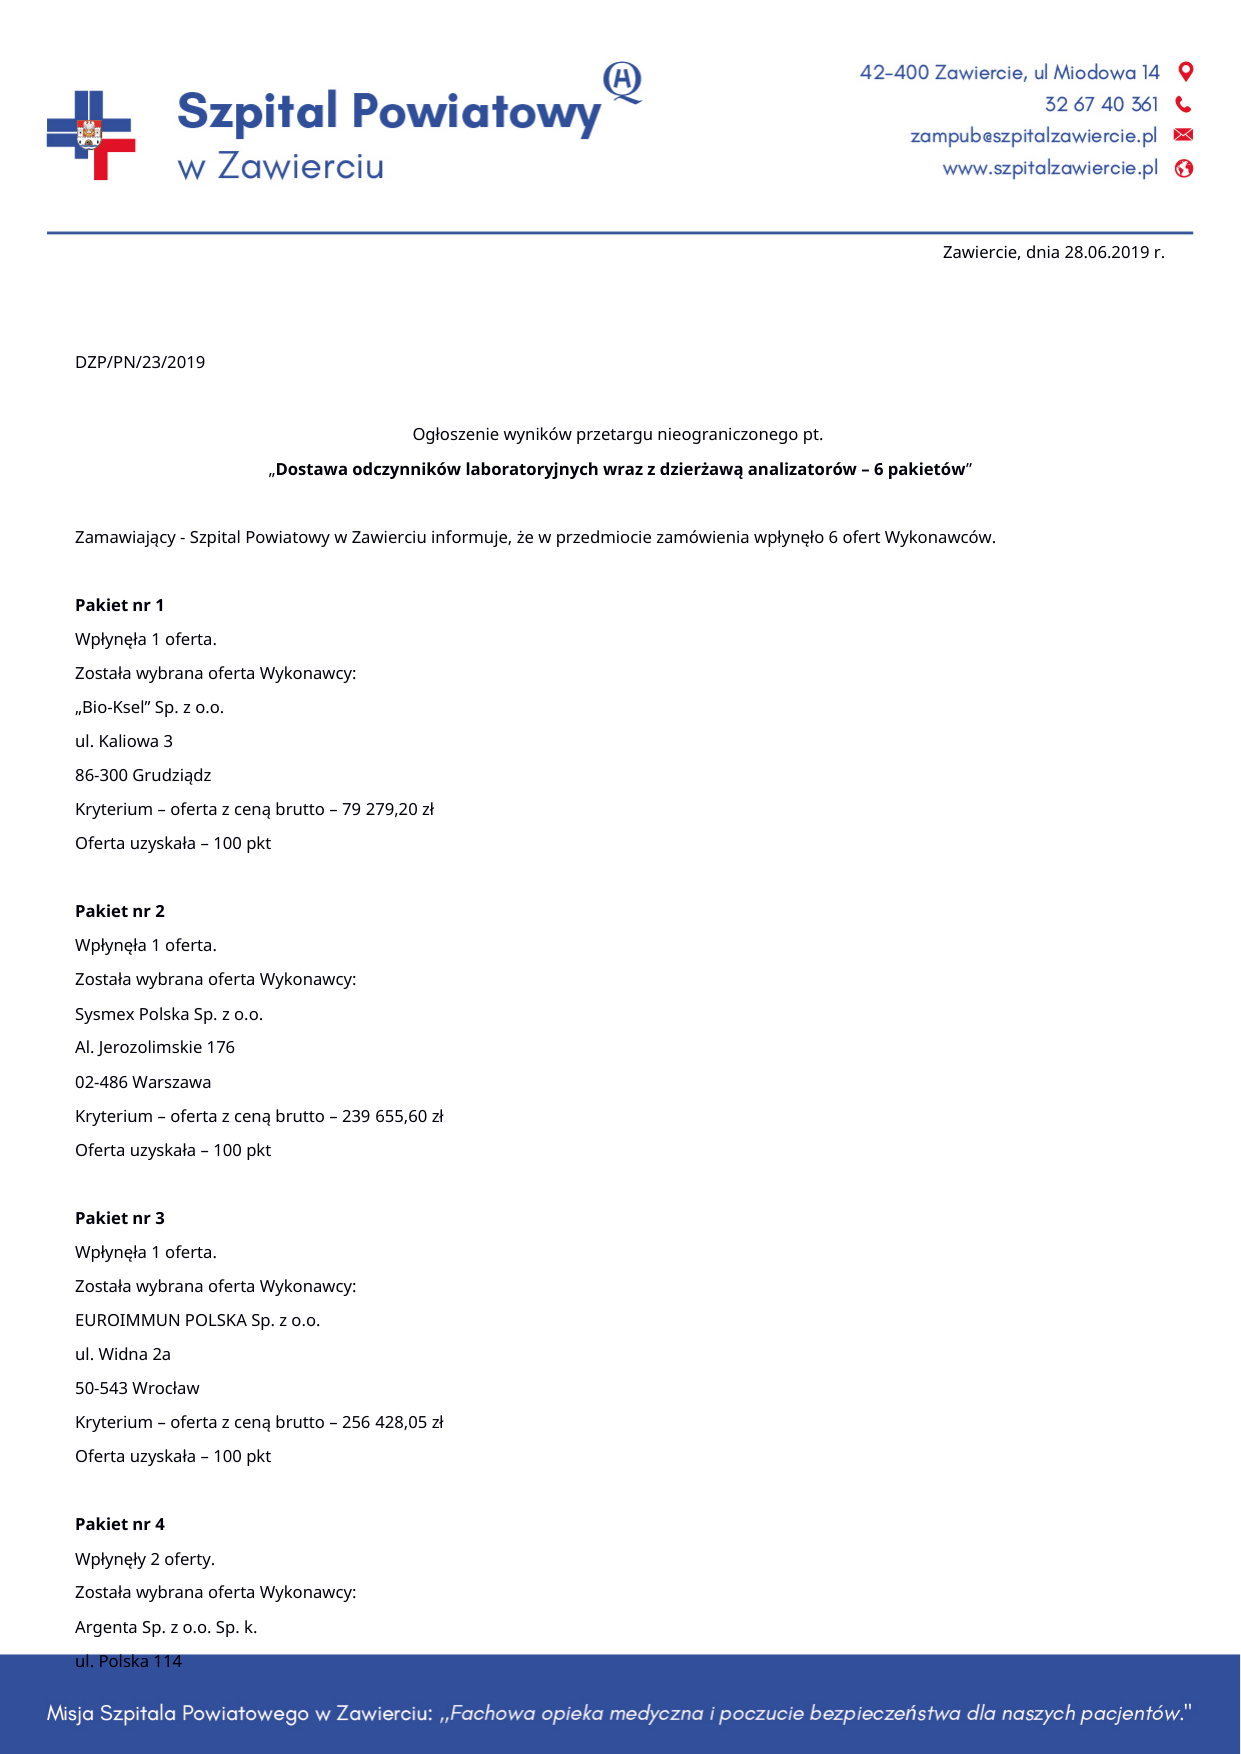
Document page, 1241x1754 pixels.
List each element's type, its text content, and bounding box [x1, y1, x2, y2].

text Wpłynęła 1 oferta. [75, 934, 1165, 957]
text Wpłynęła 1 oferta. [75, 1241, 1165, 1263]
text Wpłynęły 2 oferty. [75, 1547, 1165, 1570]
text Pakiet nr 1 [75, 593, 1165, 616]
text 86-300 Grudziądz [75, 764, 1165, 786]
text Pakiet nr 3 [75, 1206, 1165, 1229]
text DZP/PN/23/2019 [75, 351, 1165, 373]
text Kryterium – oferta z ceną brutto – 239 655,60 zł [75, 1104, 1165, 1127]
text Wpłynęła 1 oferta. [75, 627, 1165, 650]
text Kryterium – oferta z ceną brutto – 79 279,20 zł [75, 798, 1165, 820]
text ul. Kaliowa 3 [75, 729, 1165, 752]
text 50-543 Wrocław [75, 1377, 1165, 1399]
text Pakiet nr 2 [75, 900, 1165, 923]
text Oferta uzyskała – 100 pkt [75, 1138, 1165, 1161]
text Al. Jerozolimskie 176 [75, 1036, 1165, 1059]
text Zawiercie, dnia 28.06.2019 r. [75, 240, 1165, 263]
text Oferta uzyskała – 100 pkt [75, 1445, 1165, 1468]
text Zamawiający - Szpital Powiatowy w Zawierciu informuje, że w przedmiocie zamówienia wpłynęło 6 ofert Wykonawców. [75, 525, 1165, 548]
text Pakiet nr 4 [75, 1513, 1165, 1536]
text Ogłoszenie wyników przetargu nieograniczonego pt. „Dostawa odczynników laboratoryjnych wraz z dzierżawą analizatorów – 6 pakietów” [75, 423, 1165, 480]
text Kryterium – oferta z ceną brutto – 256 428,05 zł [75, 1411, 1165, 1433]
text Została wybrana oferta Wykonawcy: [75, 661, 1165, 684]
text Sysmex Polska Sp. z o.o. [75, 1002, 1165, 1025]
text ul. Polska 114 [75, 1649, 1165, 1672]
text Została wybrana oferta Wykonawcy: [75, 1274, 1165, 1297]
text „Bio-Ksel” Sp. z o.o. [75, 696, 1165, 718]
picture [0, 0, 1241, 1754]
text 02-486 Warszawa [75, 1070, 1165, 1093]
text EUROIMMUN POLSKA Sp. z o.o. [75, 1309, 1165, 1331]
text Oferta uzyskała – 100 pkt [75, 832, 1165, 854]
text ul. Widna 2a [75, 1343, 1165, 1365]
text Argenta Sp. z o.o. Sp. k. [75, 1615, 1165, 1638]
text Została wybrana oferta Wykonawcy: [75, 1581, 1165, 1604]
text Została wybrana oferta Wykonawcy: [75, 968, 1165, 991]
